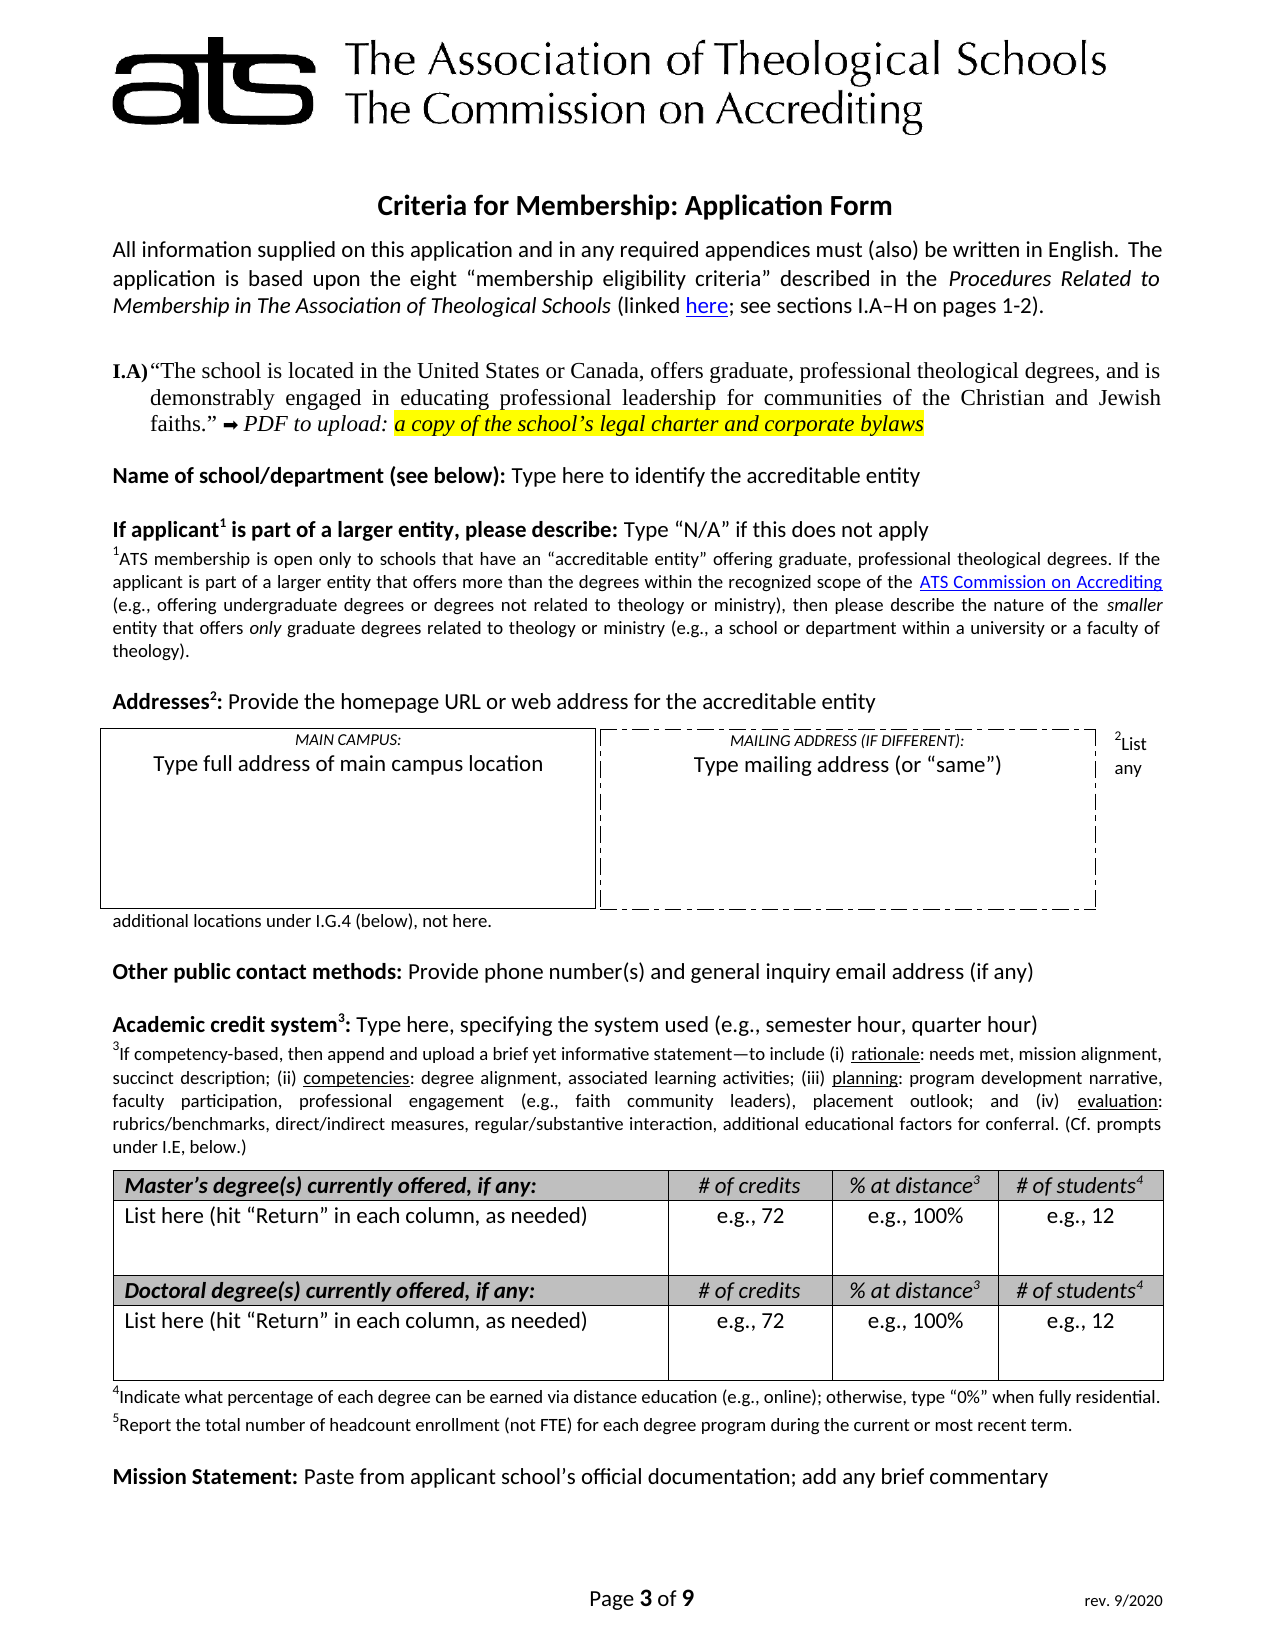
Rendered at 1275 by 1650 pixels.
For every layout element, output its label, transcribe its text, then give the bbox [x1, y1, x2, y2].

text All information supplied on this application and in any required appendices must (also) be written in English. The application is based upon the eight “membership eligibility criteria” described in the Procedures Related to Membership in The Association of Theological Schools (linked here; see sections I.A–H on pages 1-2). [112, 236, 1162, 320]
table_header # of credits [669, 1171, 832, 1200]
table_cell % at distance3 [833, 1276, 998, 1305]
text 2List any additional locations under I.G.4 (below), not here. [112, 728, 1162, 932]
table_header Master’s degree(s) currently offered, if any: [114, 1171, 668, 1200]
table_header MAIN CAMPUS: [101, 729, 595, 908]
text If applicant1 is part of a larger entity, please describe: [112, 515, 1162, 543]
text Addresses2: [112, 687, 1162, 715]
table_cell # of credits [669, 1276, 832, 1305]
table_header # of students4 [999, 1171, 1163, 1200]
table_header % at distance3 [833, 1171, 998, 1200]
text 3If competency-based, then append and upload a brief yet informative statement—to include (i) rationale: needs met, mission alignment, succinct description; (ii) competencies: degree alignment, associated learning activities; (iii) planning: program development narrative, faculty participation, professional engagement (e.g., faith community leaders), placement outlook; and (iv) evaluation: rubrics/benchmarks, direct/indirect measures, regular/substantive interaction, additional educational factors for conferral. (Cf. prompts under I.E, below.) [112, 1038, 1162, 1158]
picture [112, 37, 1106, 137]
text 4Indicate what percentage of each degree can be earned via distance education (e.g., online); otherwise, type “0%” when fully residential. [112, 1381, 1162, 1409]
text 5Report the total number of headcount enrollment (not FTE) for each degree program during the current or most recent term. [112, 1409, 1162, 1437]
subtitle “The school is located in the United States or Canada, offers graduate, professional theological degrees, and is demonstrably engaged in educating professional leadership for communities of the Christian and Jewish faiths.” ➡ PDF to upload: a copy of the school’s legal charter and corporate bylaws [112, 357, 1162, 437]
table_cell Doctoral degree(s) currently offered, if any: [114, 1276, 668, 1305]
subtitle Criteria for Membership: Application Form [112, 187, 1158, 223]
table_header MAILING ADDRESS (IF DIFFERENT): [601, 729, 1096, 909]
text Mission Statement: [112, 1462, 1162, 1490]
text Name of school/department (see below): [112, 462, 1162, 490]
table_cell # of students4 [999, 1276, 1163, 1305]
text Academic credit system3: [112, 1010, 1162, 1038]
text 1ATS membership is open only to schools that have an “accreditable entity” offering graduate, professional theological degrees. If the applicant is part of a larger entity that offers more than the degrees within the recognized scope of the ATS Commission on Accrediting (e.g., offering undergraduate degrees or degrees not related to theology or ministry), then please describe the nature of the smaller entity that offers only graduate degrees related to theology or ministry (e.g., a school or department within a university or a faculty of theology). [112, 543, 1162, 662]
text Other public contact methods: [112, 957, 1162, 985]
